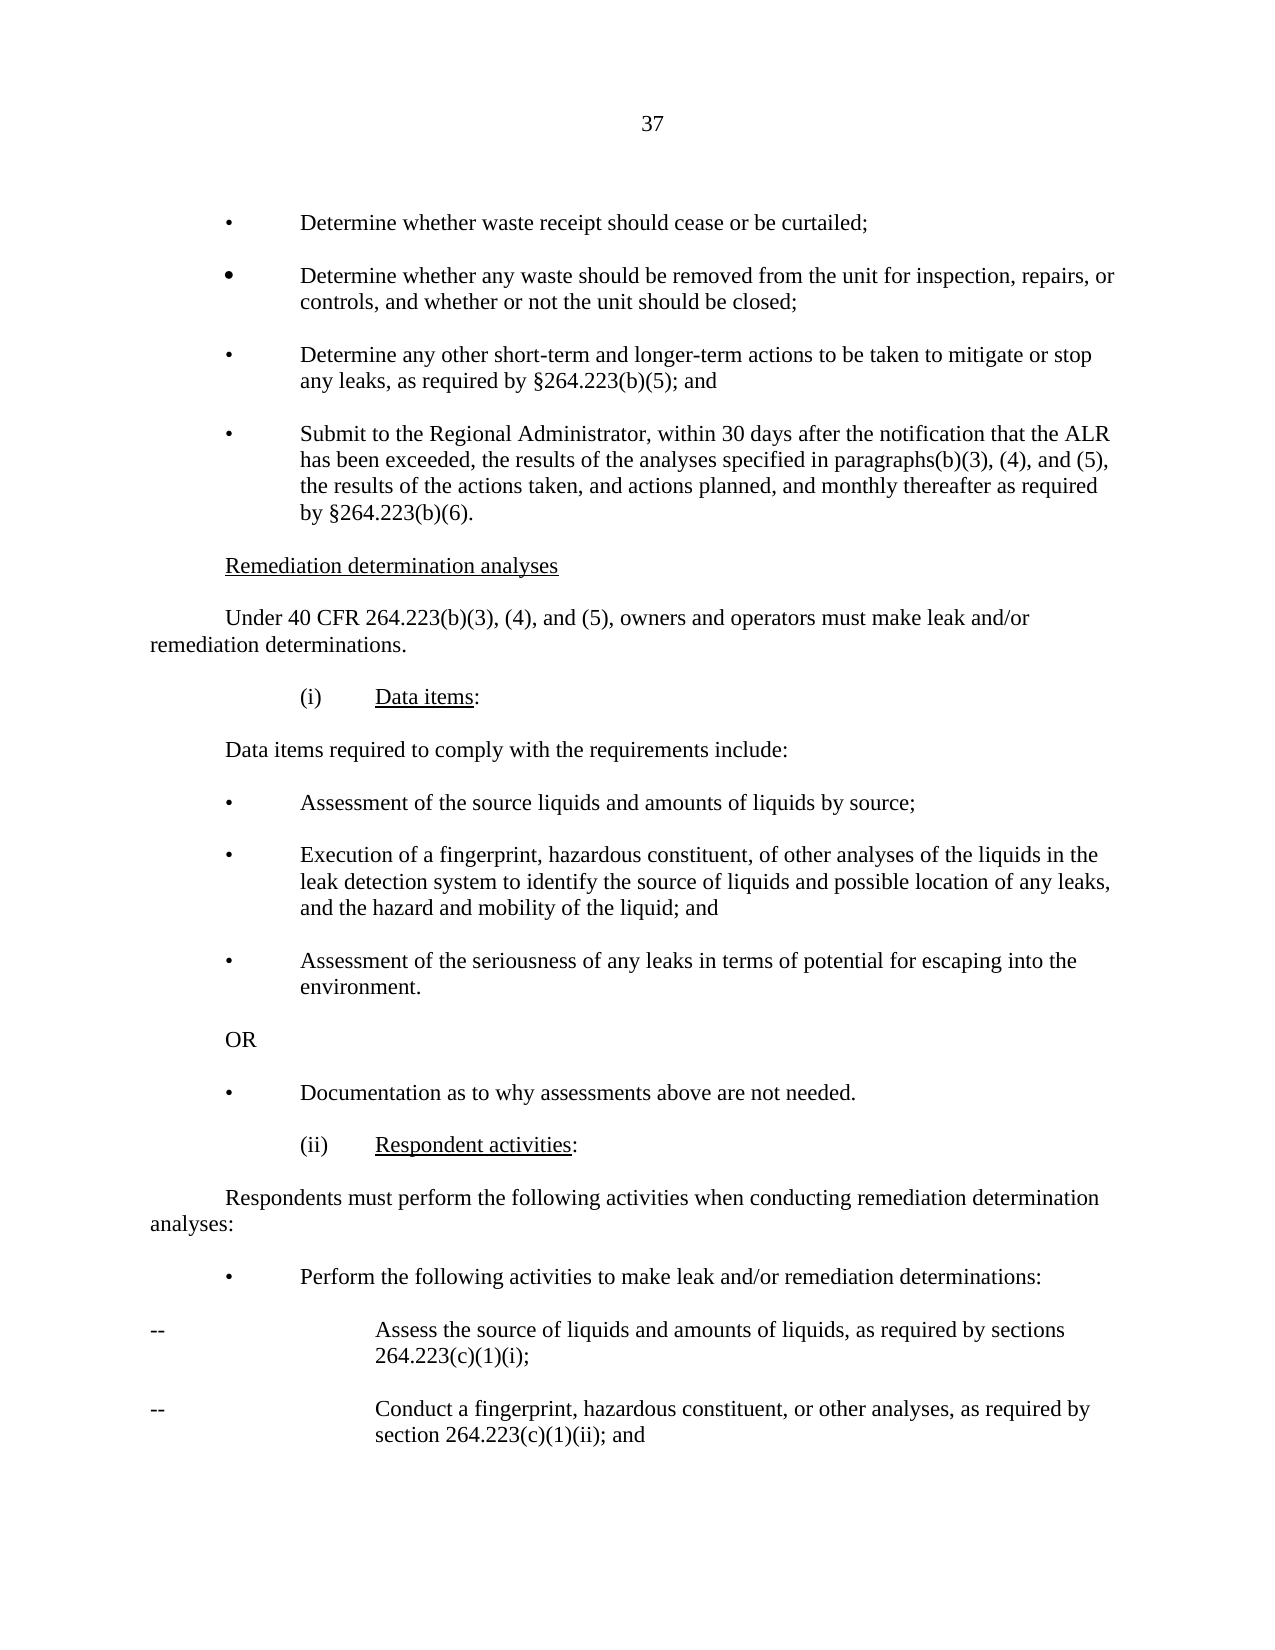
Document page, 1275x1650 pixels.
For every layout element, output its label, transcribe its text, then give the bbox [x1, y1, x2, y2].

text • Determine any other short-term and longer-term actions to be taken to mitigate or stop any leaks, as required by §264.223(b)(5); and [225, 341, 1125, 393]
text (i) Data items: [300, 683, 1125, 710]
text • Submit to the Regional Administrator, within 30 days after the notification that the ALR has been exceeded, the results of the analyses specified in paragraphs(b)(3), (4), and (5), the results of the actions taken, and actions planned, and monthly thereafter as required by §264.223(b)(6). [225, 420, 1125, 525]
text Respondents must perform the following activities when conducting remediation determination analyses: [150, 1184, 1125, 1237]
text • Determine whether waste receipt should cease or be curtailed; [225, 209, 1125, 235]
text -- Conduct a fingerprint, hazardous constituent, or other analyses, as required by section 264.223(c)(1)(ii); and [150, 1395, 1125, 1448]
text • Execution of a fingerprint, hazardous constituent, of other analyses of the liquids in the leak detection system to identify the source of liquids and possible location of any leaks, and the hazard and mobility of the liquid; and [225, 842, 1125, 921]
text • Assessment of the source liquids and amounts of liquids by source; [225, 789, 1125, 815]
text • Perform the following activities to make leak and/or remediation determinations: [225, 1263, 1125, 1289]
text Data items required to comply with the requirements include: [150, 736, 1125, 762]
text • Assessment of the seriousness of any leaks in terms of potential for escaping into the environment. [225, 947, 1125, 1000]
text • Documentation as to why assessments above are not needed. [225, 1079, 1125, 1105]
text Under 40 CFR 264.223(b)(3), (4), and (5), owners and operators must make leak and/or remediation determinations. [150, 604, 1125, 657]
text Remediation determination analyses [150, 552, 1125, 578]
text -- Assess the source of liquids and amounts of liquids, as required by sections 264.223(c)(1)(i); [150, 1316, 1125, 1369]
text OR [150, 1026, 1125, 1052]
list Determine whether any waste should be removed from the unit for inspection, repairs, or controls, and whether or not the unit should be closed; [225, 262, 1125, 314]
text (ii) Respondent activities: [150, 1131, 1125, 1158]
